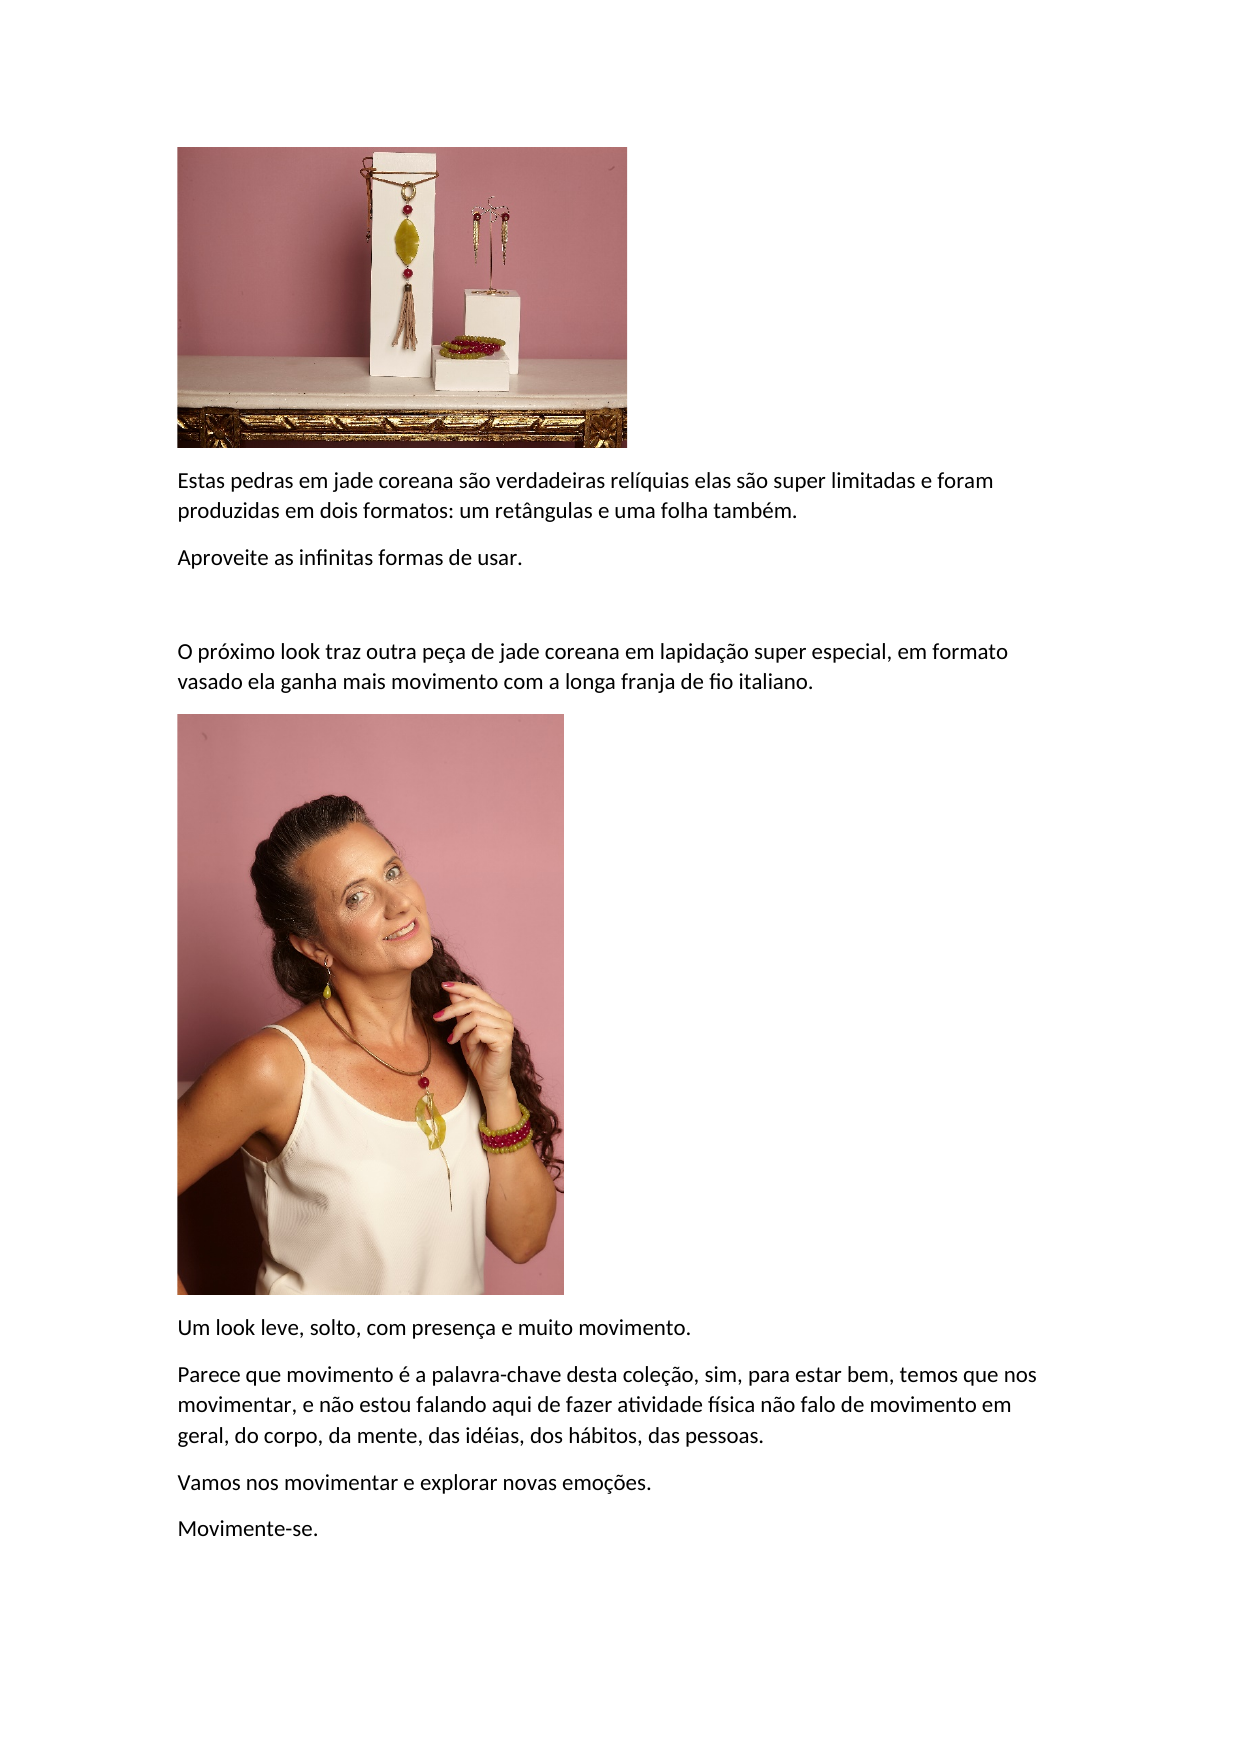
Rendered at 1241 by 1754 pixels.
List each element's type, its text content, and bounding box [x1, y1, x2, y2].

picture [177, 714, 564, 1295]
text O próximo look traz outra peça de jade coreana em lapidação super especial, em formato vasado ela ganha mais movimento com a longa franja de fio italiano. [177, 637, 1063, 696]
picture [177, 147, 628, 448]
text Estas pedras em jade coreana são verdadeiras relíquias elas são super limitadas e foram produzidas em dois formatos: um retângulas e uma folha também. [177, 466, 1063, 525]
text Aproveite as infinitas formas de usar. [177, 543, 1063, 572]
text Movimente-se. [177, 1514, 1063, 1543]
text Parece que movimento é a palavra-chave desta coleção, sim, para estar bem, temos que nos movimentar, e não estou falando aqui de fazer atividade física não falo de movimento em geral, do corpo, da mente, das idéias, dos hábitos, das pessoas. [177, 1360, 1063, 1449]
text Um look leve, solto, com presença e muito movimento. [177, 1313, 1063, 1342]
text Vamos nos movimentar e explorar novas emoções. [177, 1468, 1063, 1496]
